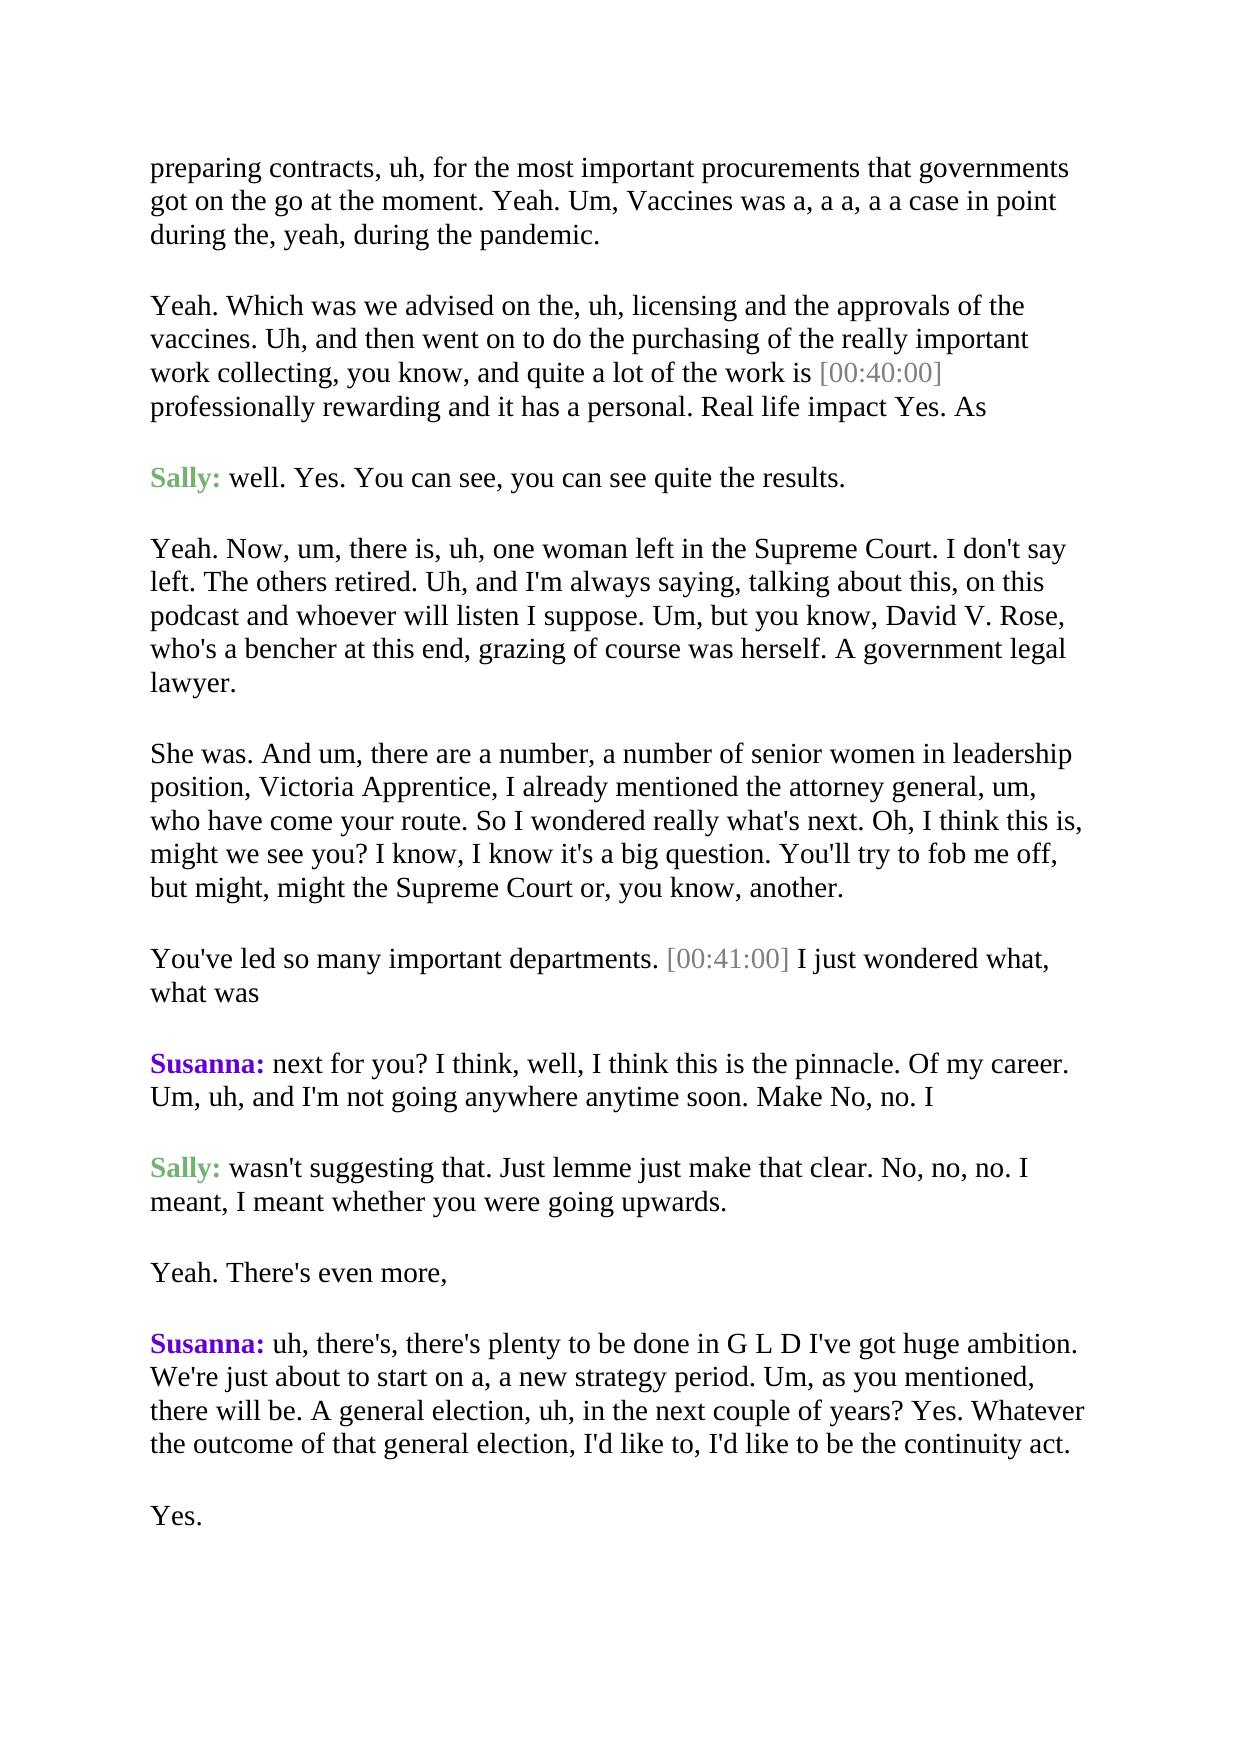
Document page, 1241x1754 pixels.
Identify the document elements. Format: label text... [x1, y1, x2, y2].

text Yeah. Which was we advised on the, uh, licensing and the approvals of the vaccines. Uh, and then went on to do the purchasing of the really important work collecting, you know, and quite a lot of the work is [00:40:00] professionally rewarding and it has a personal. Real life impact Yes. As [150, 288, 1090, 422]
text Yeah. Now, um, there is, uh, one woman left in the Supreme Court. I don't say left. The others retired. Uh, and I'm always saying, talking about this, on this podcast and whoever will listen I suppose. Um, but you know, David V. Rose, who's a bencher at this end, grazing of course was herself. A government legal lawyer. [150, 531, 1090, 698]
text You've led so many important departments. [00:41:00] I just wondered what, what was [150, 941, 1090, 1008]
text She was. And um, there are a number, a number of senior women in leadership position, Victoria Apprentice, I already mentioned the attorney general, um, who have come your route. So I wondered really what's next. Oh, I think this is, might we see you? I know, I know it's a big question. You'll try to fob me off, but might, might the Supreme Court or, you know, another. [150, 736, 1090, 904]
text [150, 150, 1090, 251]
text Sally: well. Yes. You can see, you can see quite the results. [150, 460, 1090, 493]
text Yeah. There's even more, [150, 1255, 1090, 1288]
text Susanna: next for you? I think, well, I think this is the pinnacle. Of my career. Um, uh, and I'm not going anywhere anytime soon. Make No, no. I [150, 1046, 1090, 1113]
text Sally: wasn't suggesting that. Just lemme just make that clear. No, no, no. I meant, I meant whether you were going upwards. [150, 1150, 1090, 1217]
text Susanna: uh, there's, there's plenty to be done in G L D I've got huge ambition. We're just about to start on a, a new strategy period. Um, as you mentioned, there will be. A general election, uh, in the next couple of years? Yes. Whatever the outcome of that general election, I'd like to, I'd like to be the continuity act. [150, 1326, 1090, 1460]
text Yes. [150, 1498, 1090, 1531]
